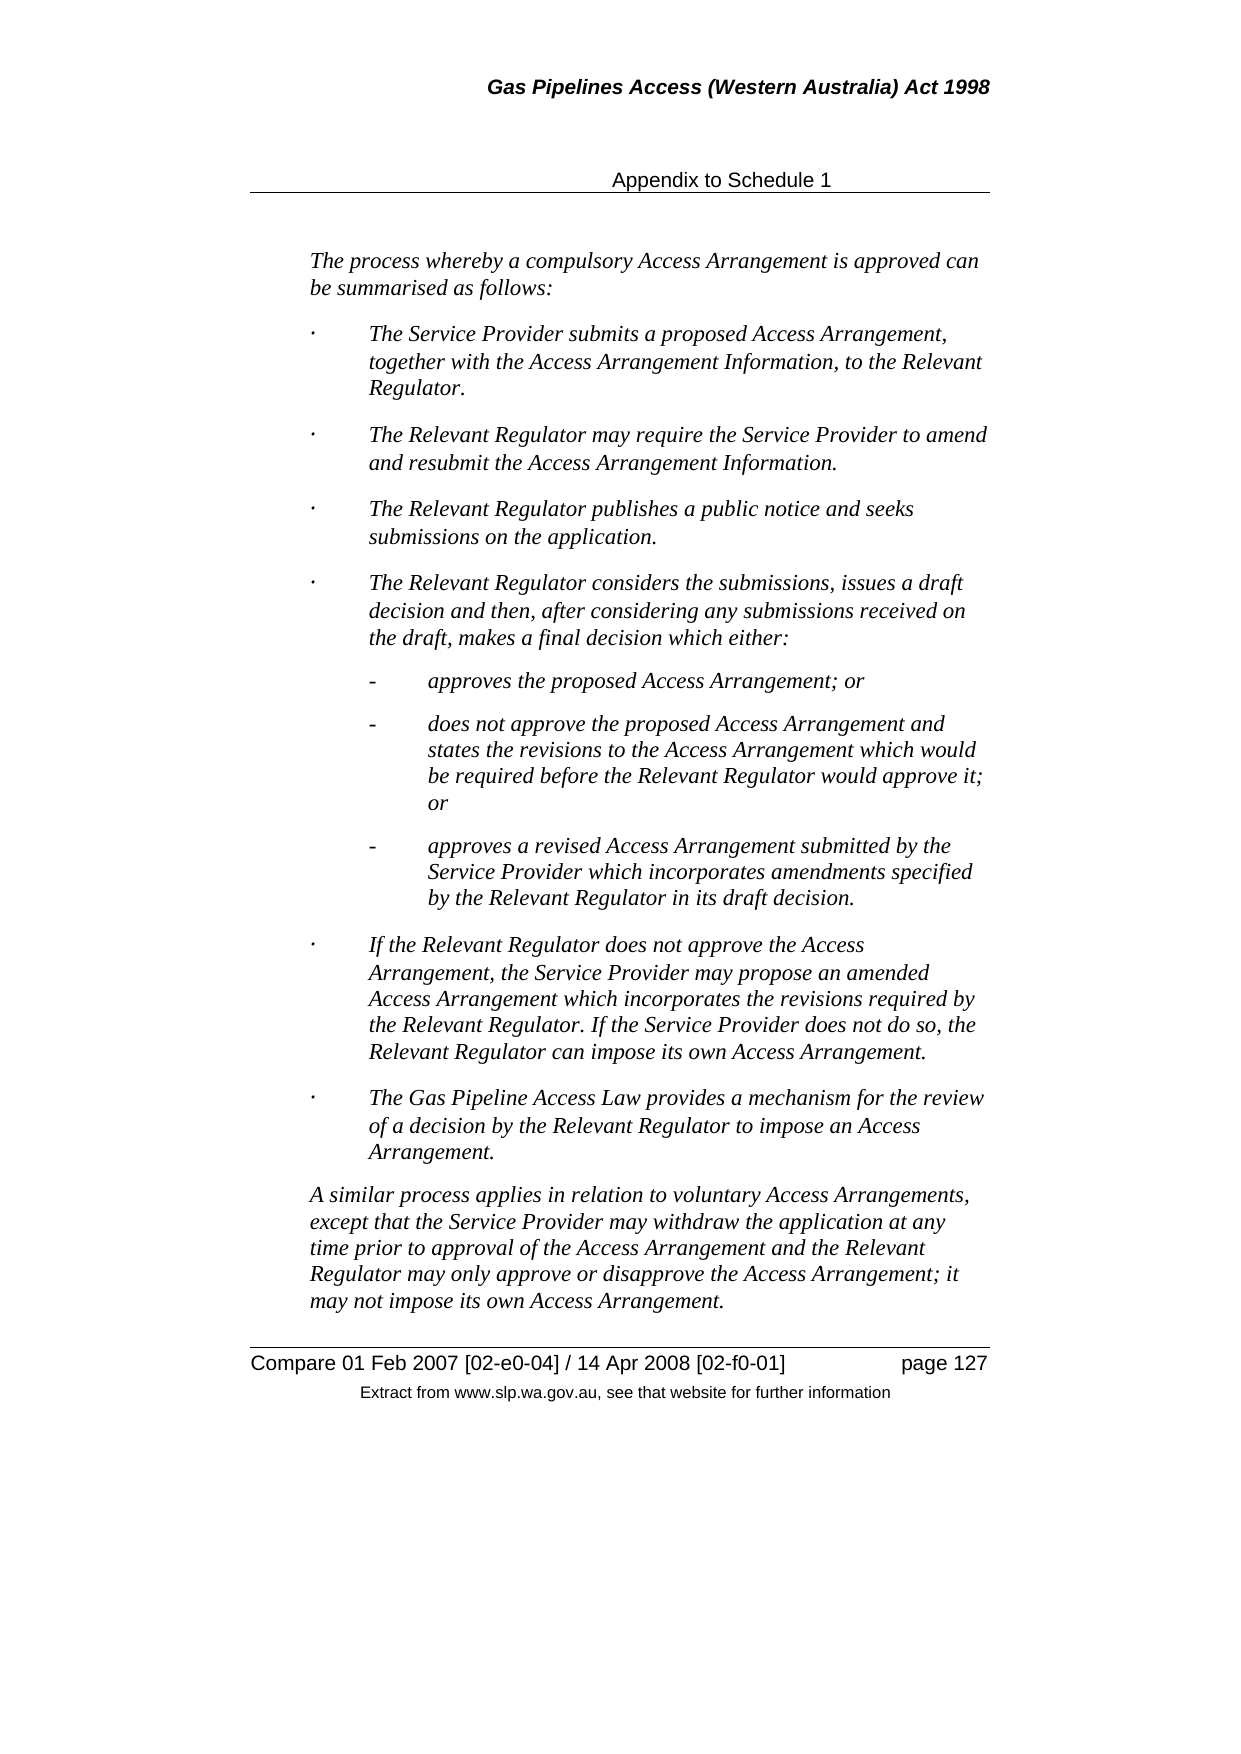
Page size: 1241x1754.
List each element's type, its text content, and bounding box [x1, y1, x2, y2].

text · The Relevant Regulator publishes a public notice and seeks submissions on the application. [309, 492, 990, 549]
text The process whereby a compulsory Access Arrangement is approved can be summarised as follows: [309, 247, 990, 300]
text · The Service Provider submits a proposed Access Arrangement, together with the Access Arrangement Information, to the Relevant Regulator. [309, 317, 990, 401]
text - does not approve the proposed Access Arrangement and states the revisions to the Access Arrangement which would be required before the Relevant Regulator would approve it; or [250, 710, 990, 815]
text - approves the proposed Access Arrangement; or [250, 667, 990, 693]
text - approves a revised Access Arrangement submitted by the Service Provider which incorporates amendments specified by the Relevant Regulator in its draft decision. [250, 832, 990, 911]
text · The Relevant Regulator considers the submissions, issues a draft decision and then, after considering any submissions received on the draft, makes a final decision which either: [309, 566, 990, 650]
text · The Gas Pipeline Access Law provides a mechanism for the review of a decision by the Relevant Regulator to impose an Access Arrangement. [309, 1081, 990, 1165]
text · If the Relevant Regulator does not approve the Access Arrangement, the Service Provider may propose an amended Access Arrangement which incorporates the revisions required by the Relevant Regulator. If the Service Provider does not do so, the Relevant Regulator can impose its own Access Arrangement. [309, 927, 990, 1064]
text A similar process applies in relation to voluntary Access Arrangements, except that the Service Provider may withdraw the application at any time prior to approval of the Access Arrangement and the Relevant Regulator may only approve or disapprove the Access Arrangement; it may not impose its own Access Arrangement. [309, 1181, 990, 1313]
text · The Relevant Regulator may require the Service Provider to amend and resubmit the Access Arrangement Information. [309, 417, 990, 475]
